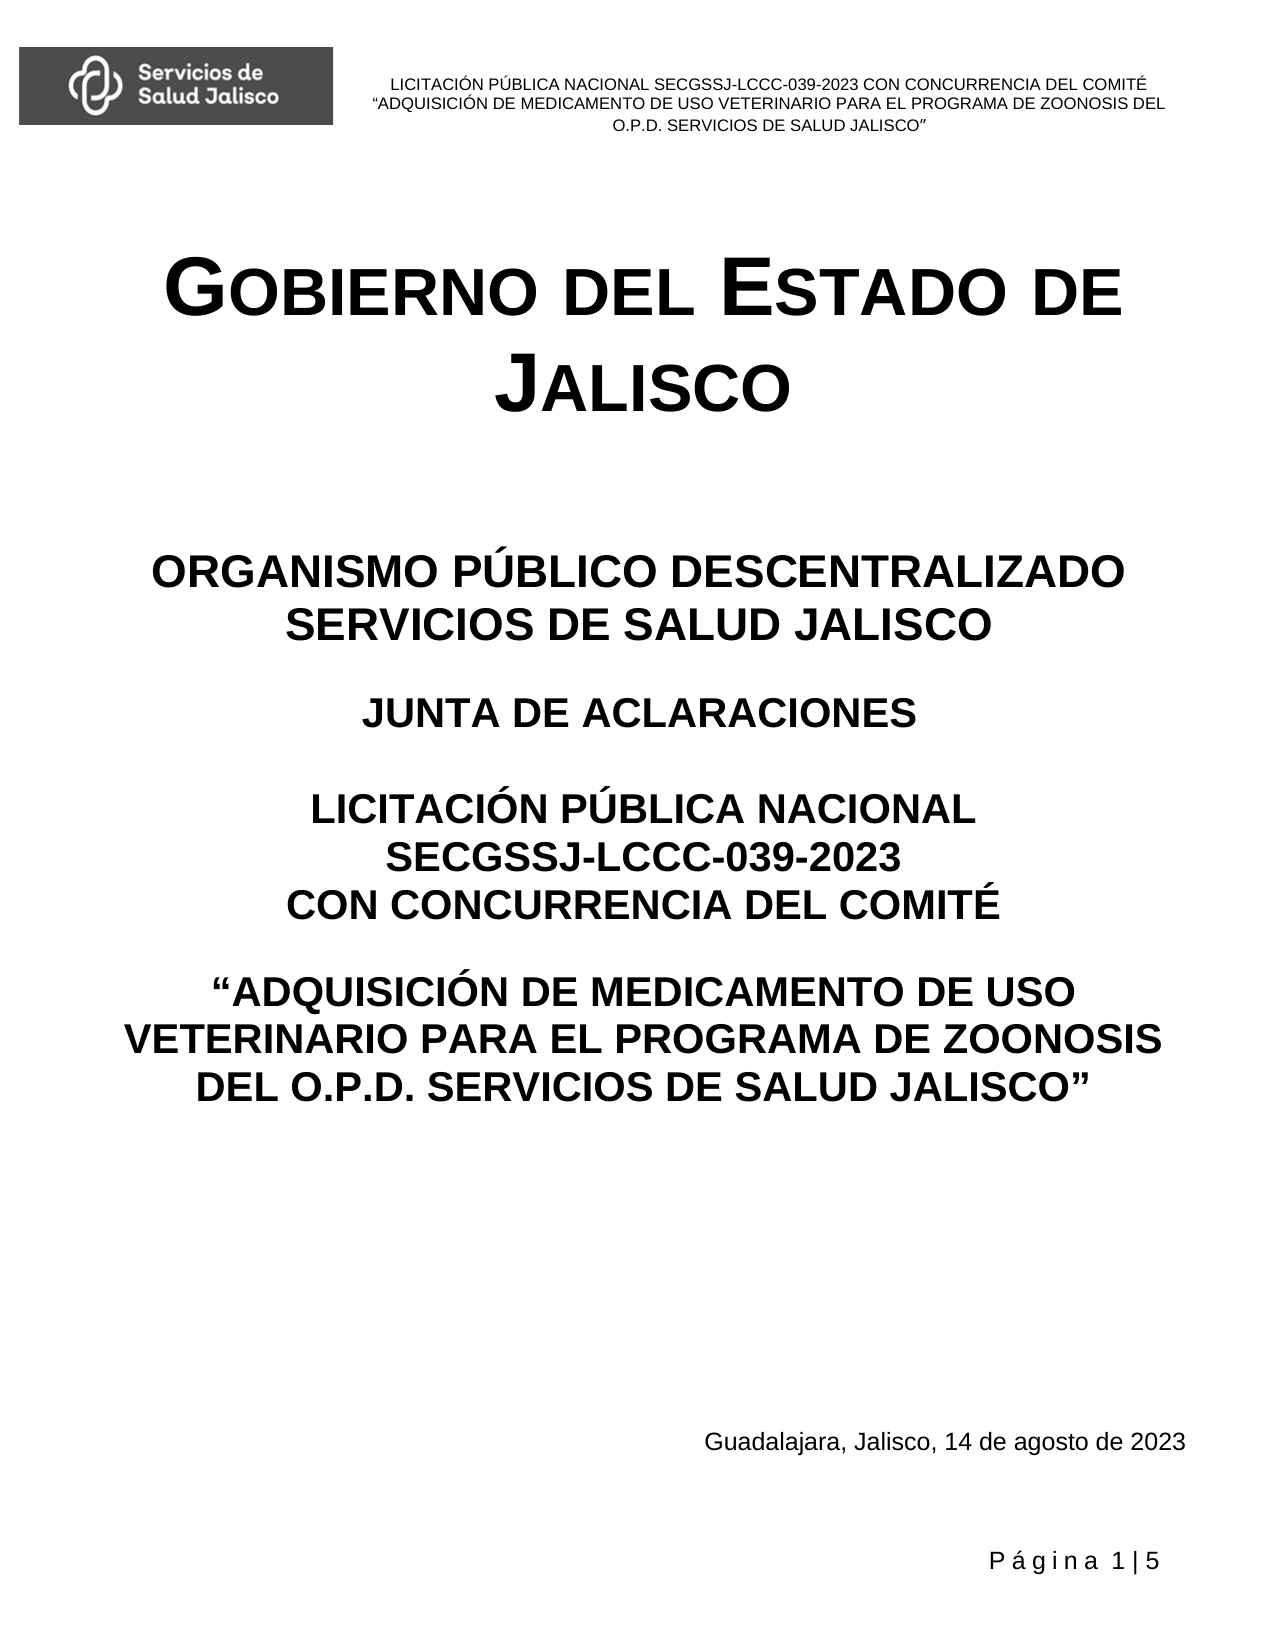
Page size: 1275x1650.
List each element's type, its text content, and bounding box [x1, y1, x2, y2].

text CON CONCURRENCIA DEL COMITÉ [100, 881, 1186, 928]
text SERVICIOS DE SALUD JALISCO [100, 597, 1178, 650]
picture [19, 47, 334, 125]
text ORGANISMO PÚBLICO DESCENTRALIZADO [100, 544, 1178, 597]
text LICITACIÓN PÚBLICA NACIONAL [100, 785, 1186, 833]
text Guadalajara, Jalisco, 14 de agosto de 2023 [100, 1427, 1186, 1456]
text JUNTA DE ACLARACIONES [100, 689, 1178, 737]
text “ADQUISICIÓN DE MEDICAMENTO DE USO VETERINARIO PARA EL PROGRAMA DE ZOONOSIS DEL O.P.D. SERVICIOS DE SALUD JALISCO” [100, 967, 1186, 1111]
text SECGSSJ-LCCC-039-2023 [100, 833, 1186, 881]
text Gobierno del Estado de Jalisco [100, 238, 1186, 429]
